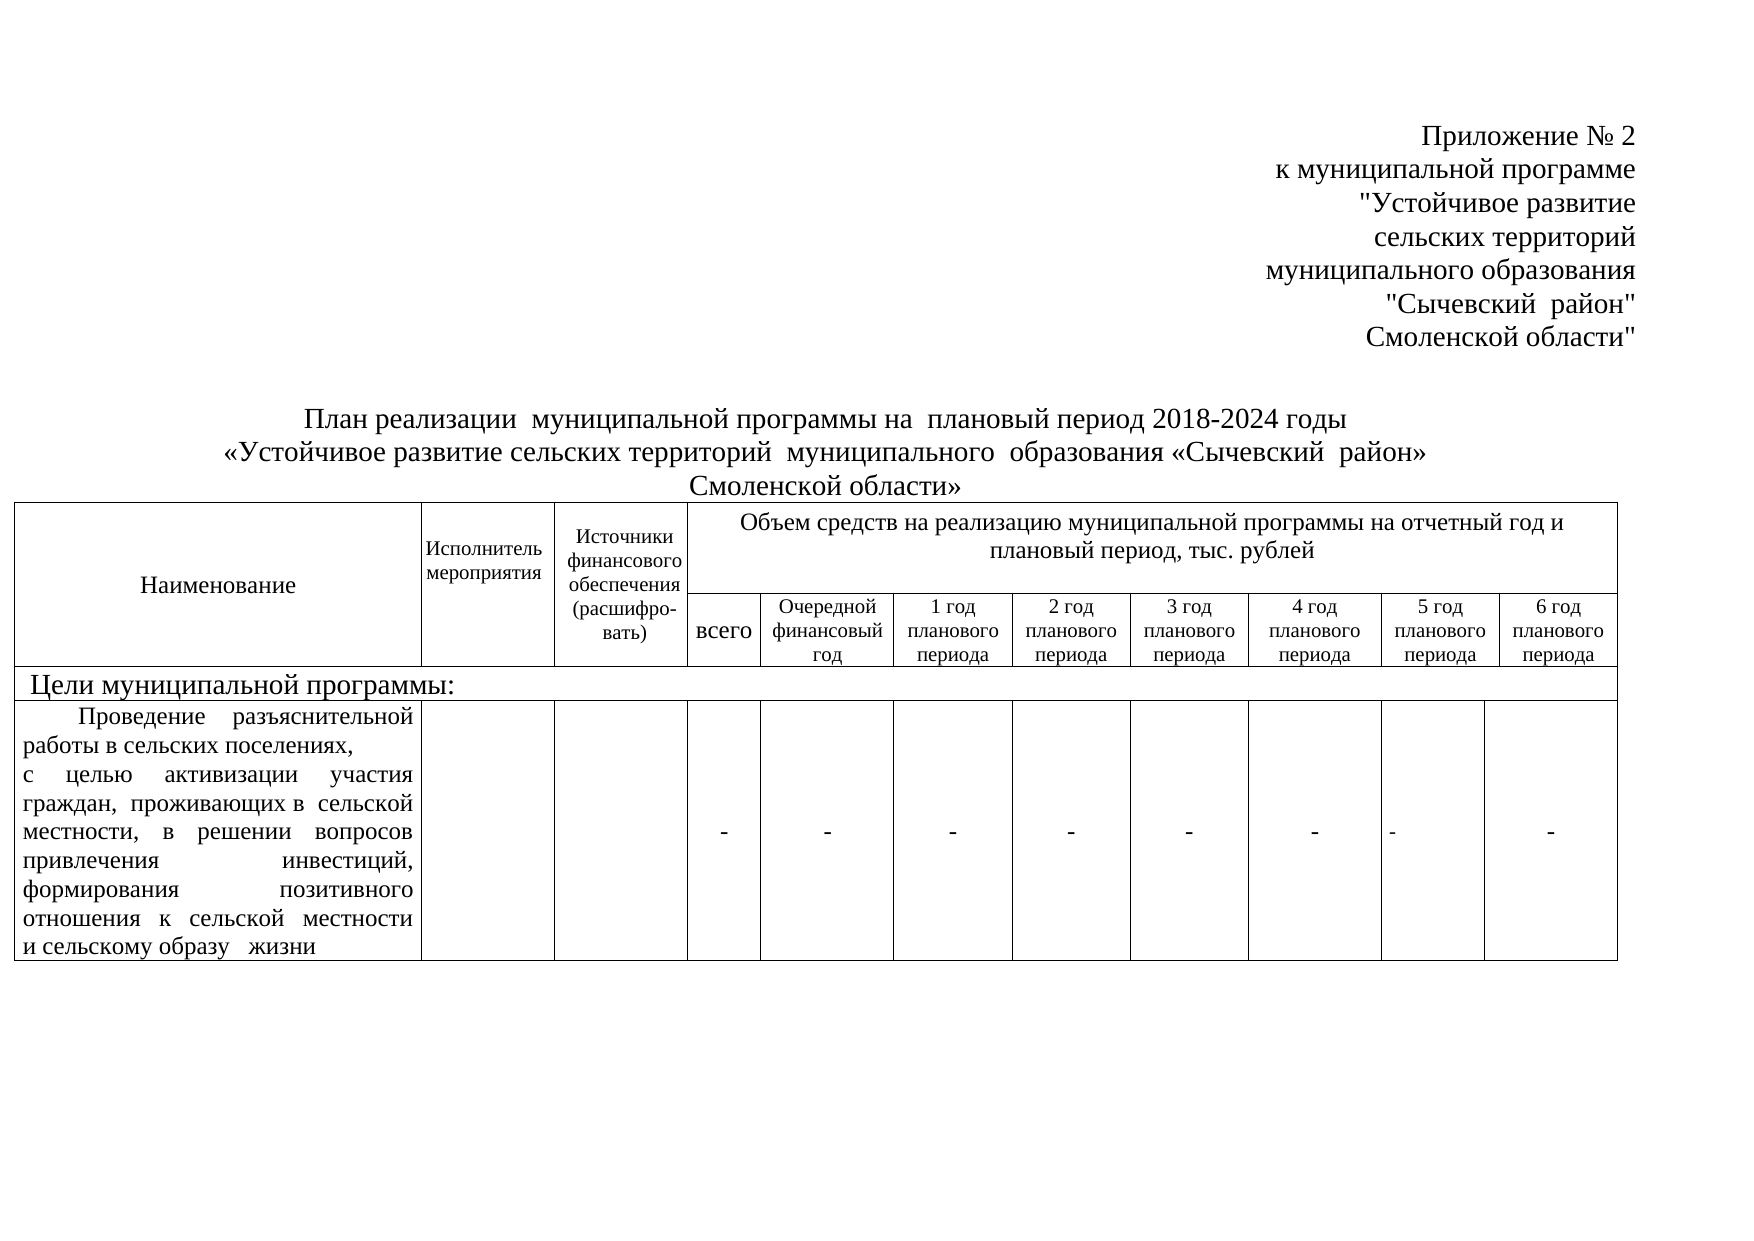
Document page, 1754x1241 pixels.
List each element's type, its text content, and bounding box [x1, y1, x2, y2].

table_cell - [1249, 701, 1381, 960]
table_cell - [1382, 701, 1484, 960]
table_cell Очередной финансовый год [761, 594, 893, 666]
table_cell 6 год планового периода [1500, 594, 1617, 666]
table_cell - [1013, 701, 1130, 960]
table_cell [422, 701, 554, 960]
table_cell - [894, 701, 1012, 960]
text Смоленской области» [15, 468, 1636, 502]
table_cell 1 год планового периода [894, 594, 1012, 666]
table_cell [555, 701, 687, 960]
text «Устойчивое развитие сельских территорий муниципального образования «Сычевский район» [15, 434, 1636, 468]
table_cell Проведение разъяснительной работы в сельских поселениях, с целью активизации участия граждан, проживающих в сельской местности, в решении вопросов привлечения инвестиций, формирования позитивного отношения к сельской местности и сельскому образу жизни [15, 701, 421, 960]
table_header Исполнитель мероприятия [422, 503, 554, 666]
table_cell - [1131, 701, 1248, 960]
text План реализации муниципальной программы на плановый период 2018-2024 годы [15, 401, 1636, 434]
table_cell 3 год планового периода [1131, 594, 1248, 666]
table_header Объем средств на реализацию муниципальной программы на отчетный год и плановый период, тыс. рублей [688, 503, 1617, 593]
table_cell 4 год планового периода [1249, 594, 1381, 666]
text Приложение № 2 [15, 118, 1636, 152]
table_cell всего [688, 594, 760, 666]
text к муниципальной программе [15, 152, 1636, 185]
table_cell Цели муниципальной программы: [15, 667, 1617, 700]
table_header Наименование [15, 503, 421, 666]
table_cell - [688, 701, 760, 960]
text сельских территорий [15, 219, 1636, 252]
text "Сычевский район" [15, 286, 1636, 319]
table_cell 2 год планового периода [1013, 594, 1130, 666]
table_cell - [1485, 701, 1617, 960]
table_cell - [761, 701, 893, 960]
table_cell 5 год планового периода [1382, 594, 1499, 666]
table_header Источники финансового обеспечения (расшифро-вать) [555, 503, 687, 666]
text Смоленской области" [15, 319, 1636, 353]
text муниципального образования [15, 252, 1636, 286]
text "Устойчивое развитие [15, 185, 1636, 219]
